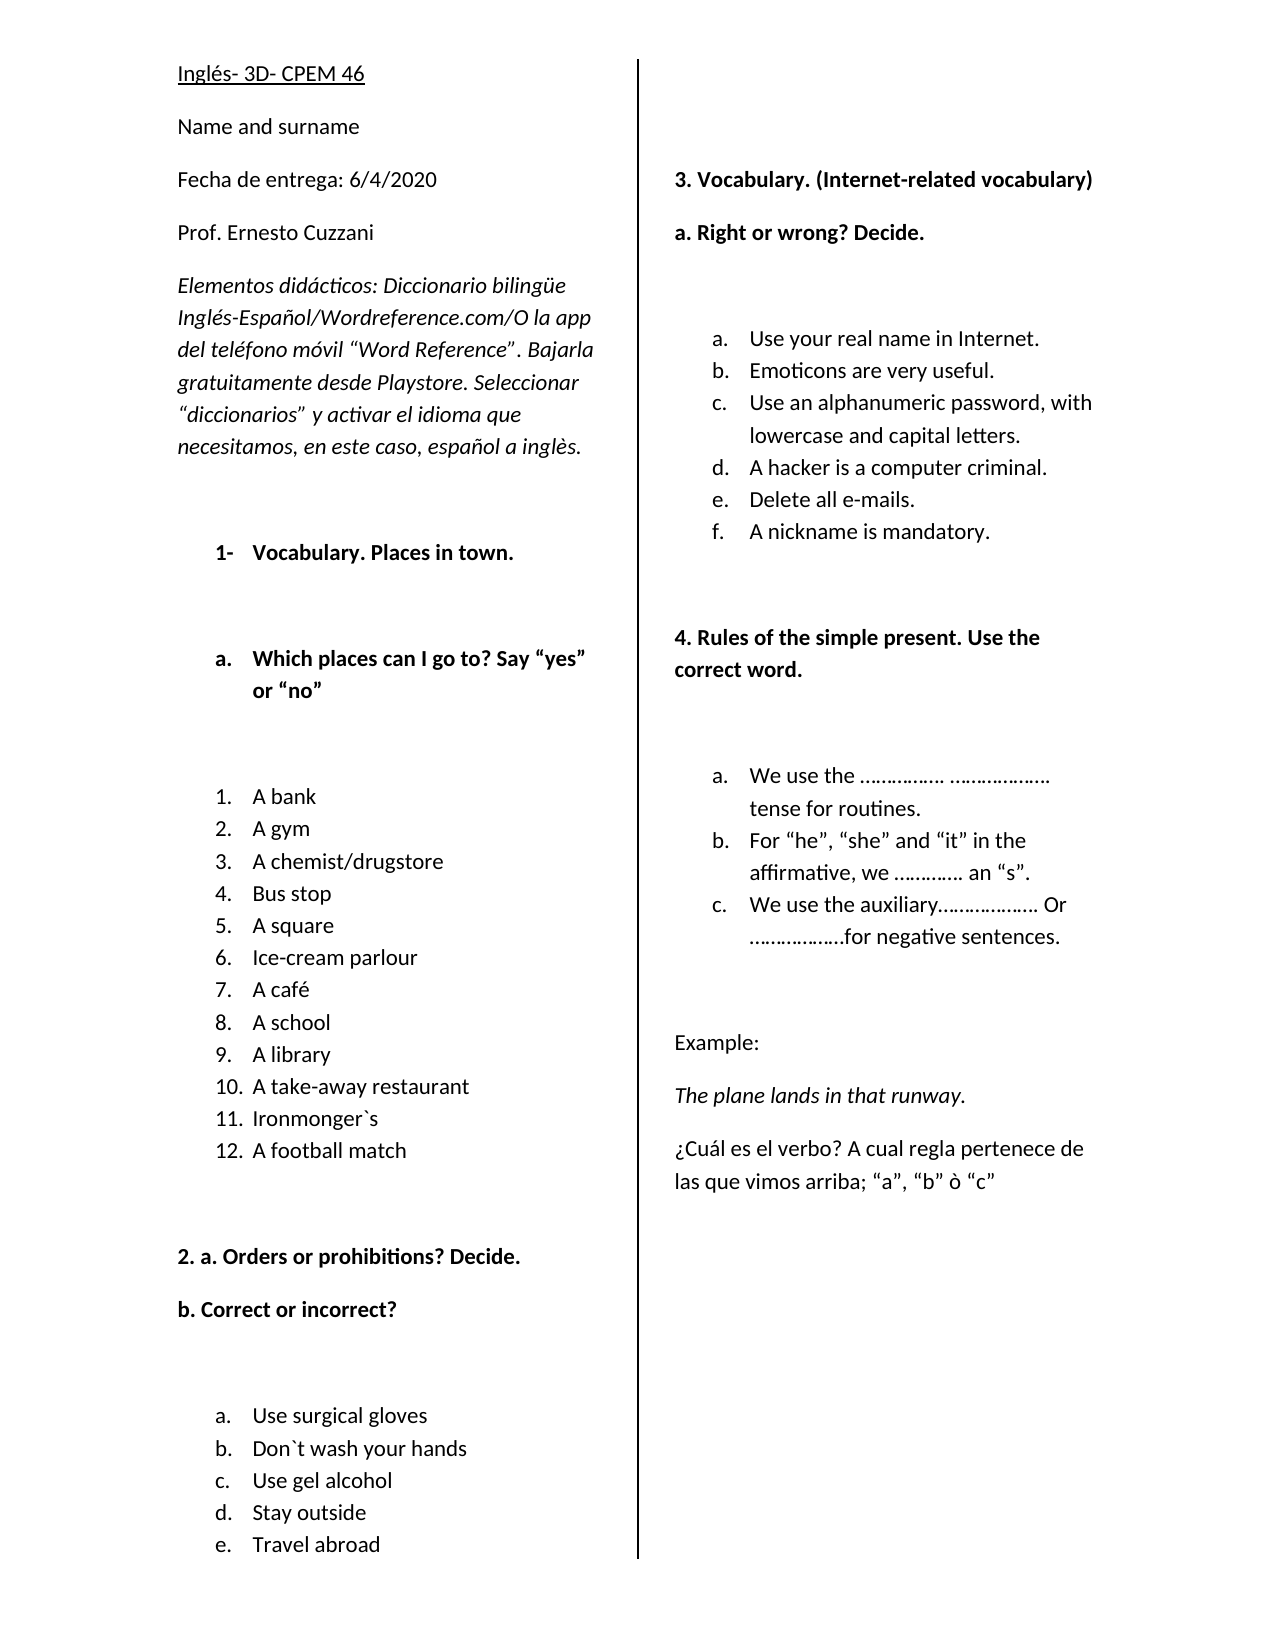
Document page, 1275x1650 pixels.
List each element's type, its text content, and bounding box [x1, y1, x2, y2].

list Use gel alcohol [215, 1466, 601, 1494]
list We use the auxiliary………………. Or ………………for negative sentences. [712, 890, 1098, 951]
list Delete all e-mails. [712, 485, 1098, 513]
text ¿Cuál es el verbo? A cual regla pertenece de las que vimos arriba; “a”, “b” ò “c” [674, 1134, 1098, 1195]
text Fecha de entrega: 6/4/2020 [177, 165, 601, 193]
text a. Right or wrong? Decide. [674, 218, 1098, 246]
list Don`t wash your hands [215, 1434, 601, 1462]
list Which places can I go to? Say “yes” or “no” [215, 644, 601, 704]
list Travel abroad [215, 1530, 601, 1558]
list A bank [215, 782, 601, 810]
text 4. Rules of the simple present. Use the correct word. [674, 623, 1098, 683]
list A take-away restaurant [215, 1072, 601, 1100]
list A square [215, 911, 601, 939]
text 2. a. Orders or prohibitions? Decide. [177, 1242, 601, 1271]
list A library [215, 1040, 601, 1068]
list Use surgical gloves [215, 1402, 601, 1429]
list Bus stop [215, 879, 601, 907]
list Emoticons are very useful. [712, 356, 1098, 384]
text Example: [674, 1028, 1098, 1057]
text b. Correct or incorrect? [177, 1296, 601, 1323]
list For “he”, “she” and “it” in the affirmative, we …………. an “s”. [712, 826, 1098, 886]
text Prof. Ernesto Cuzzani [177, 218, 601, 246]
text The plane lands in that runway. [674, 1082, 1098, 1109]
list A chemist/drugstore [215, 847, 601, 875]
list Ironmonger`s [215, 1104, 601, 1132]
text Elementos didácticos: Diccionario bilingüe Inglés-Español/Wordreference.com/O la app del teléfono móvil “Word Reference”. Bajarla gratuitamente desde Playstore. Seleccionar “diccionarios” y activar el idioma que necesitamos, en este caso, español a inglès. [177, 271, 601, 460]
list Stay outside [215, 1498, 601, 1526]
list Ice-cream parlour [215, 943, 601, 971]
list We use the ……………. ………………. tense for routines. [712, 762, 1098, 822]
list A café [215, 976, 601, 1003]
list A gym [215, 814, 601, 843]
list A nickname is mandatory. [712, 517, 1098, 545]
list Vocabulary. Places in town. [215, 538, 601, 566]
list Use your real name in Internet. [712, 324, 1098, 352]
text 3. Vocabulary. (Internet-related vocabulary) [674, 165, 1098, 193]
list A football match [215, 1136, 601, 1164]
list A school [215, 1008, 601, 1036]
text Name and surname [177, 112, 601, 140]
list Use an alphanumeric password, with lowercase and capital letters. [712, 388, 1098, 449]
text Inglés- 3D- CPEM 46 [177, 59, 601, 87]
list A hacker is a computer criminal. [712, 453, 1098, 481]
